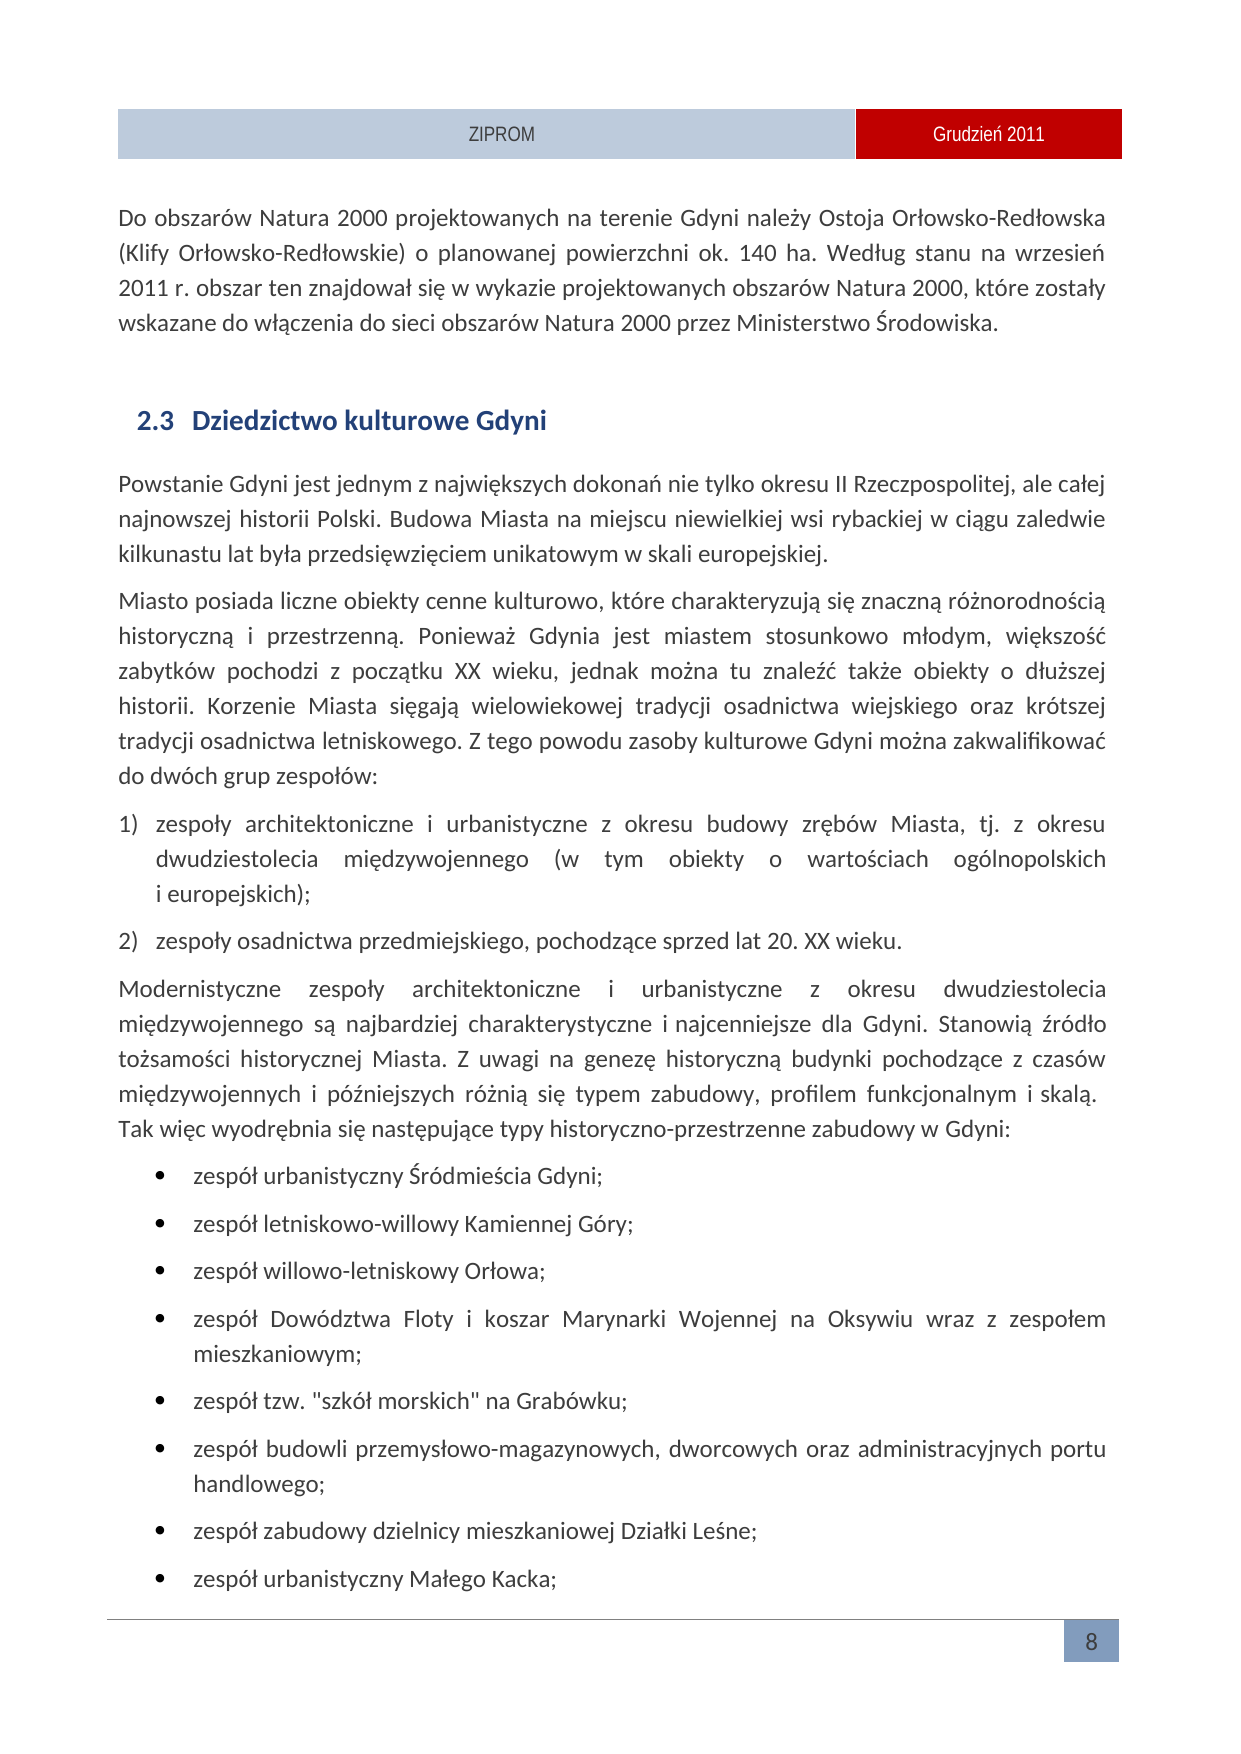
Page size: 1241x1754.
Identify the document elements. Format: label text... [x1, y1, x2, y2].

text Modernistyczne zespoły architektoniczne i urbanistyczne z okresu dwudziestolecia międzywojennego są najbardziej charakterystyczne i najcenniejsze dla Gdyni. Stanowią źródło tożsamości historycznej Miasta. Z uwagi na genezę historyczną budynki pochodzące z czasów międzywojennych i późniejszych różnią się typem zabudowy, profilem funkcjonalnym i skalą. Tak więc wyodrębnia się następujące typy historyczno-przestrzenne zabudowy w Gdyni: [118, 973, 1107, 1143]
list zespół budowli przemysłowo-magazynowych, dworcowych oraz administracyjnych portu handlowego; [156, 1433, 1107, 1498]
list zespół willowo-letniskowy Orłowa; [156, 1255, 1107, 1286]
subtitle Dziedzictwo kulturowe Gdyni [155, 402, 1107, 437]
list zespół urbanistyczny Śródmieścia Gdyni; [156, 1160, 1107, 1191]
list zespół Dowództwa Floty i koszar Marynarki Wojennej na Oksywiu wraz z zespołem mieszkaniowym; [156, 1303, 1107, 1368]
list zespół zabudowy dzielnicy mieszkaniowej Działki Leśne; [156, 1515, 1107, 1546]
text Miasto posiada liczne obiekty cenne kulturowo, które charakteryzują się znaczną różnorodnością historyczną i przestrzenną. Ponieważ Gdynia jest miastem stosunkowo młodym, większość zabytków pochodzi z początku XX wieku, jednak można tu znaleźć także obiekty o dłuższej historii. Korzenie Miasta sięgają wielowiekowej tradycji osadnictwa wiejskiego oraz krótszej tradycji osadnictwa letniskowego. Z tego powodu zasoby kulturowe Gdyni można zakwalifikować do dwóch grup zespołów: [118, 585, 1107, 791]
list zespoły architektoniczne i urbanistyczne z okresu budowy zrębów Miasta, tj. z okresu dwudziestolecia międzywojennego (w tym obiekty o wartościach ogólnopolskich i europejskich); [118, 808, 1107, 908]
text Do obszarów Natura 2000 projektowanych na terenie Gdyni należy Ostoja Orłowsko-Redłowska (Klify Orłowsko-Redłowskie) o planowanej powierzchni ok. 140 ha. Według stanu na wrzesień 2011 r. obszar ten znajdował się w wykazie projektowanych obszarów Natura 2000, które zostały wskazane do włączenia do sieci obszarów Natura 2000 przez Ministerstwo Środowiska. [118, 202, 1107, 337]
list zespół letniskowo-willowy Kamiennej Góry; [156, 1208, 1107, 1238]
list zespół urbanistyczny Małego Kacka; [156, 1563, 1107, 1593]
list zespół tzw. "szkół morskich" na Grabówku; [156, 1385, 1107, 1416]
text Powstanie Gdyni jest jednym z największych dokonań nie tylko okresu II Rzeczpospolitej, ale całej najnowszej historii Polski. Budowa Miasta na miejscu niewielkiej wsi rybackiej w ciągu zaledwie kilkunastu lat była przedsięwzięciem unikatowym w skali europejskiej. [118, 468, 1107, 568]
list zespoły osadnictwa przedmiejskiego, pochodzące sprzed lat 20. XX wieku. [118, 925, 1107, 956]
